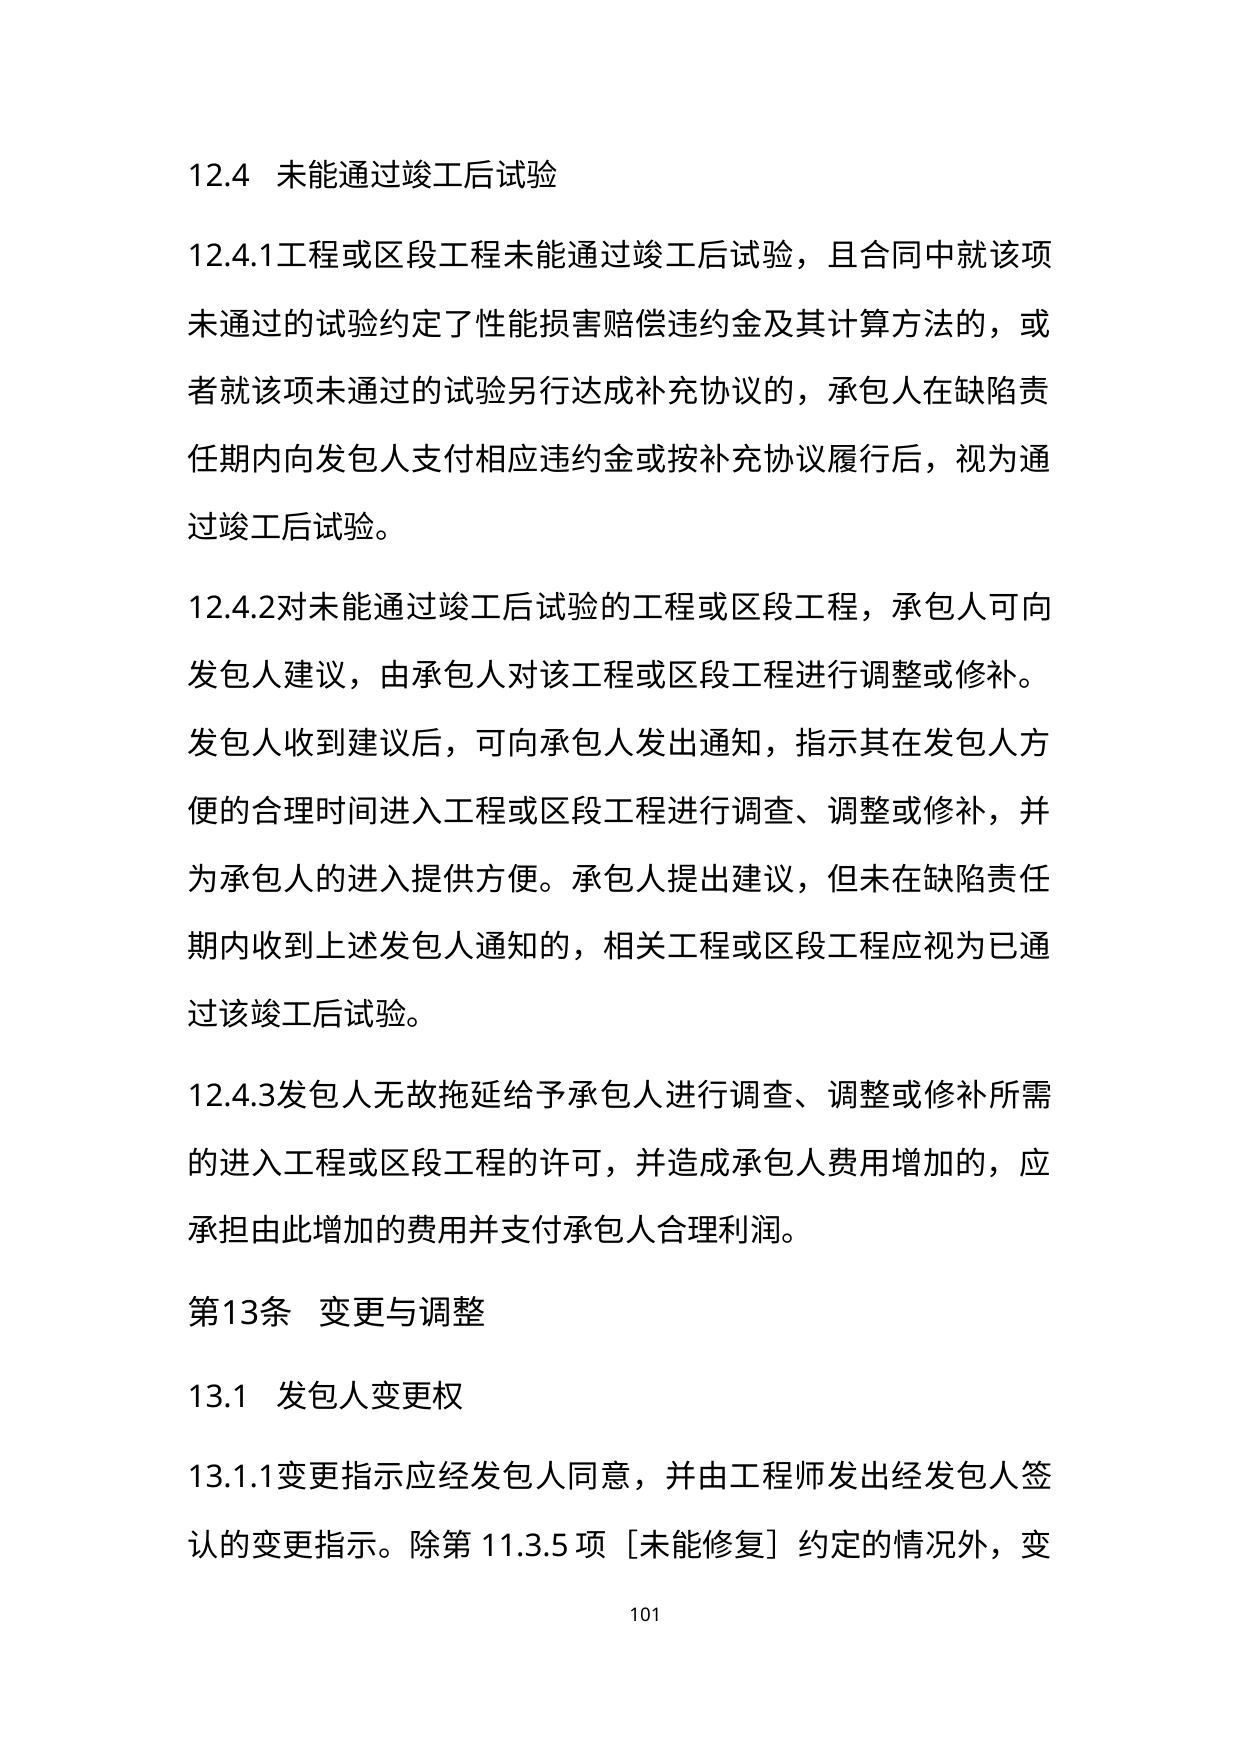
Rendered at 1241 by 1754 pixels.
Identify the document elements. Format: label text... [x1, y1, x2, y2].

list 对未能通过竣工后试验的工程或区段工程，承包人可向发包人建议，由承包人对该工程或区段工程进行调整或修补。发包人收到建议后，可向承包人发出通知，指示其在发包人方便的合理时间进入工程或区段工程进行调查、调整或修补，并为承包人的进入提供方便。承包人提出建议，但未在缺陷责任期内收到上述发包人通知的，相关工程或区段工程应视为已通过该竣工后试验。 [187, 582, 1053, 1035]
list 发包人无故拖延给予承包人进行调查、调整或修补所需的进入工程或区段工程的许可，并造成承包人费用增加的，应承担由此增加的费用并支付承包人合理利润。 [187, 1070, 1053, 1251]
list 变更与调整 [187, 1286, 1053, 1334]
list 未能通过竣工后试验 [187, 150, 1053, 195]
list 工程或区段工程未能通过竣工后试验，且合同中就该项未通过的试验约定了性能损害赔偿违约金及其计算方法的，或者就该项未通过的试验另行达成补充协议的，承包人在缺陷责任期内向发包人支付相应违约金或按补充协议履行后，视为通过竣工后试验。 [187, 231, 1053, 547]
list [187, 1452, 1053, 1565]
list 发包人变更权 [187, 1371, 1053, 1416]
